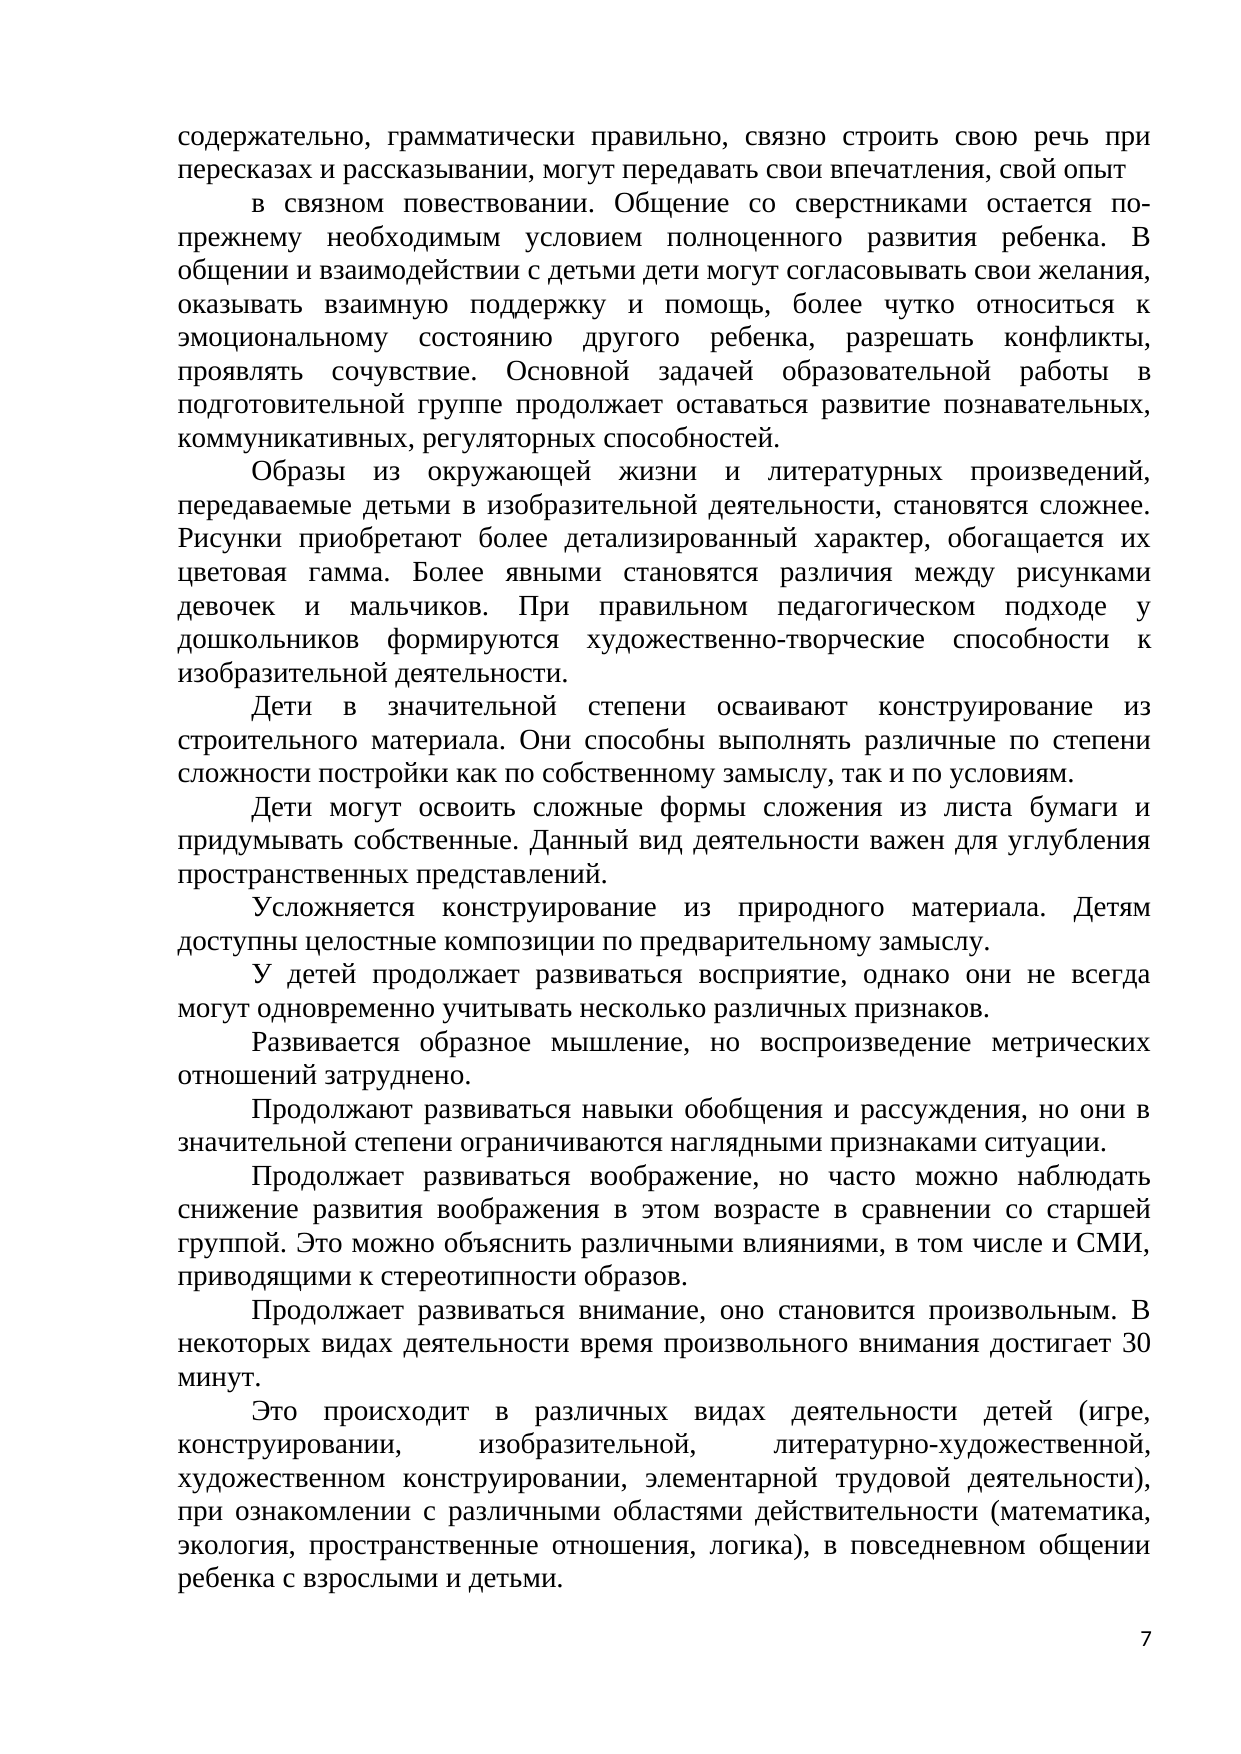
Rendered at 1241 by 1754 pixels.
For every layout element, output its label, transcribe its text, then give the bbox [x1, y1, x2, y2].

text Продолжает развиваться воображение, но часто можно наблюдать снижение развития воображения в этом возрасте в сравнении со старшей группой. Это можно объяснить различными влияниями, в том числе и СМИ, приводящими к стереотипности образов. [177, 1158, 1152, 1292]
text У детей продолжает развиваться восприятие, однако они не всегда могут одновременно учитывать несколько различных признаков. [177, 957, 1152, 1024]
text Дети в значительной степени осваивают конструирование из строительного материала. Они способны выполнять различные по степени сложности постройки как по собственному замыслу, так и по условиям. [177, 688, 1152, 789]
text Продолжает развиваться внимание, оно становится произвольным. В некоторых видах деятельности время произвольного внимания достигает 30 минут. [177, 1292, 1152, 1393]
text Образы из окружающей жизни и литературных произведений, передаваемые детьми в изобразительной деятельности, становятся сложнее. Рисунки приобретают более детализированный характер, обогащается их цветовая гамма. Более явными становятся различия между рисунками девочек и мальчиков. При правильном педагогическом подходе у дошкольников формируются художественно-творческие способности к изобразительной деятельности. [177, 453, 1152, 688]
text Усложняется конструирование из природного материала. Детям доступны целостные композиции по предварительному замыслу. [177, 889, 1152, 957]
text Дети могут освоить сложные формы сложения из листа бумаги и придумывать собственные. Данный вид деятельности важен для углубления пространственных представлений. [177, 789, 1152, 889]
text Развивается образное мышление, но воспроизведение метрических отношений затруднено. [177, 1024, 1152, 1091]
text Это происходит в различных видах деятельности детей (игре, конструировании, изобразительной, литературно-художественной, художественном конструировании, элементарной трудовой деятельности), при ознакомлении с различными областями действительности (математика, экология, пространственные отношения, логика), в повседневном общении ребенка с взрослыми и детьми. [177, 1393, 1152, 1594]
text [177, 118, 1152, 185]
text в связном повествовании. Общение со сверстниками остается по-прежнему необходимым условием полноценного развития ребенка. В общении и взаимодействии с детьми дети могут согласовывать свои желания, оказывать взаимную поддержку и помощь, более чутко относиться к эмоциональному состоянию другого ребенка, разрешать конфликты, проявлять сочувствие. Основной задачей образовательной работы в подготовительной группе продолжает оставаться развитие познавательных, коммуникативных, регуляторных способностей. [177, 185, 1152, 453]
text Продолжают развиваться навыки обобщения и рассуждения, но они в значительной степени ограничиваются наглядными признаками ситуации. [177, 1091, 1152, 1158]
